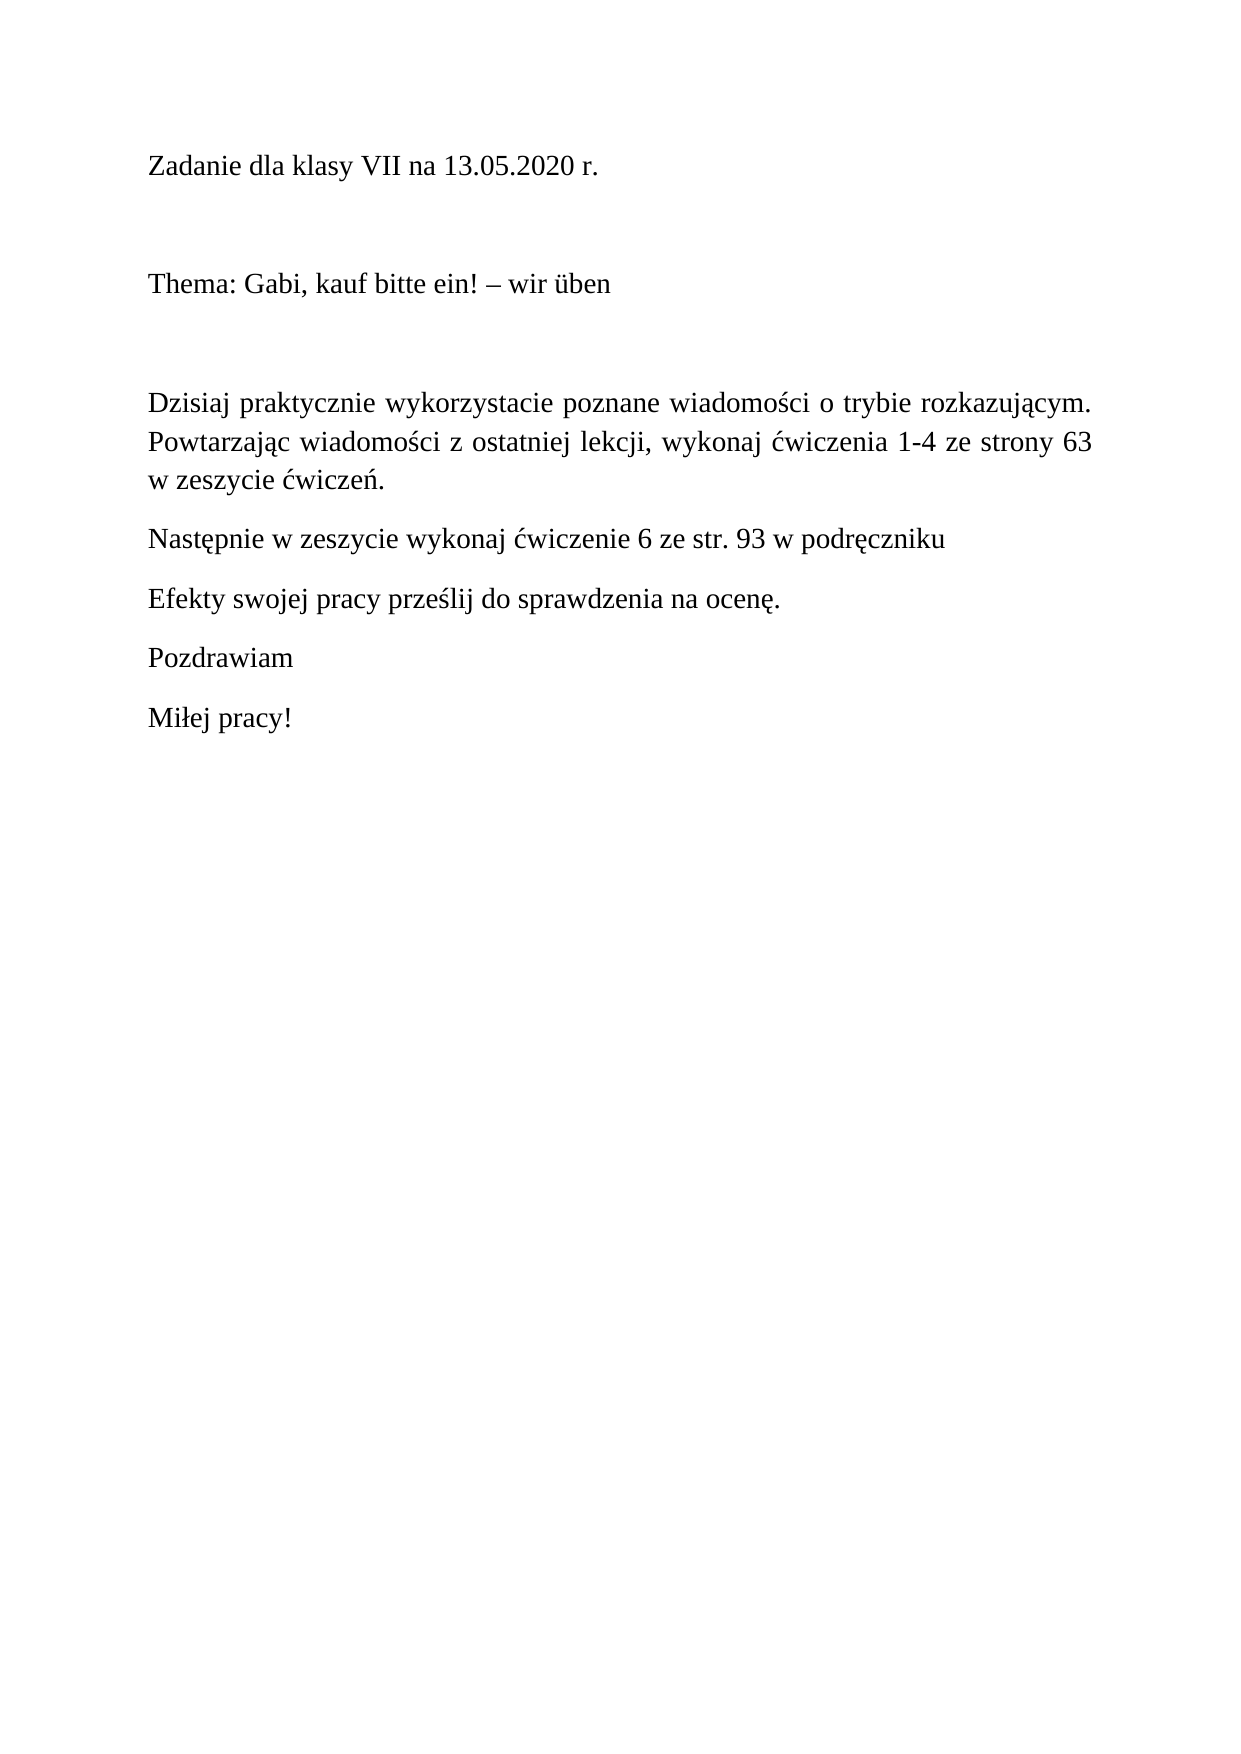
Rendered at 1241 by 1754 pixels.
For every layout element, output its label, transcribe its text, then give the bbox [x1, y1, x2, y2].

text Thema: Gabi, kauf bitte ein! – wir üben [148, 266, 1093, 300]
text Dzisiaj praktycznie wykorzystacie poznane wiadomości o trybie rozkazującym. Powtarzając wiadomości z ostatniej lekcji, wykonaj ćwiczenia 1-4 ze strony 63 w zeszycie ćwiczeń. [148, 385, 1093, 496]
text Efekty swojej pracy prześlij do sprawdzenia na ocenę. [148, 581, 1093, 614]
text Pozdrawiam [148, 640, 1093, 674]
text Zadanie dla klasy VII na 13.05.2020 r. [148, 148, 1093, 181]
text Następnie w zeszycie wykonaj ćwiczenie 6 ze str. 93 w podręczniku [148, 522, 1093, 555]
text Miłej pracy! [148, 700, 1093, 733]
